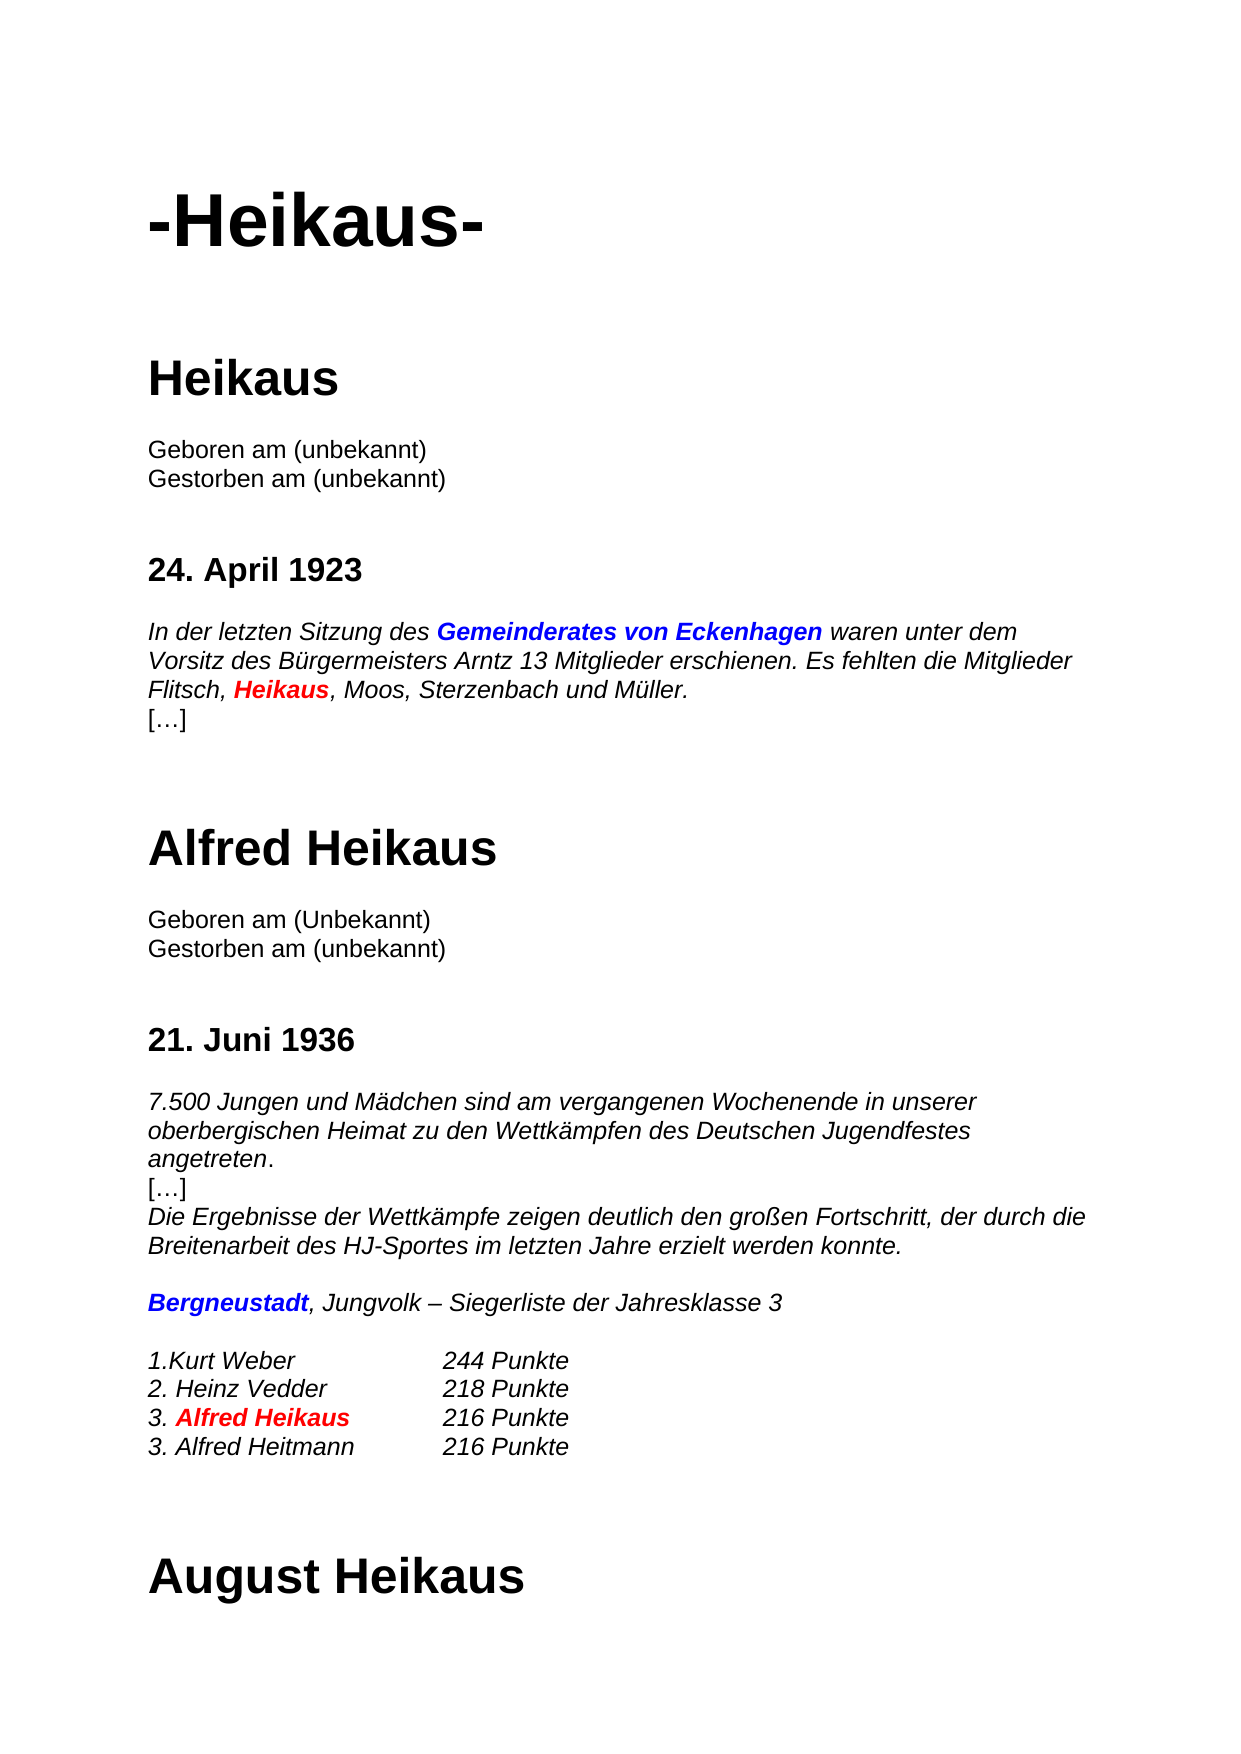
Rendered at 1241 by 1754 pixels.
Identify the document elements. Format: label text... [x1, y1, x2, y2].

text Die Ergebnisse der Wettkämpfe zeigen deutlich den großen Fortschritt, der durch die Breitenarbeit des HJ-Sportes im letzten Jahre erzielt werden konnte. [148, 1202, 1093, 1259]
text August Heikaus [148, 1547, 1093, 1604]
text 2. Heinz Vedder 218 Punkte [148, 1374, 1093, 1403]
text 1.Kurt Weber 244 Punkte [148, 1346, 1093, 1374]
text 21. Juni 1936 [148, 1020, 1093, 1058]
text […] [148, 1173, 1093, 1202]
text Gestorben am (unbekannt) [148, 933, 1093, 962]
text 3. Alfred Heikaus 216 Punkte [148, 1403, 1093, 1432]
text Geboren am (unbekannt) [148, 435, 1093, 464]
text In der letzten Sitzung des Gemeinderates von Eckenhagen waren unter dem Vorsitz des Bürgermeisters Arntz 13 Mitglieder erschienen. Es fehlten die Mitglieder Flitsch, Heikaus, Moos, Sterzenbach und Müller. [148, 617, 1093, 703]
text 24. April 1923 [148, 550, 1093, 588]
text -Heikaus- [148, 176, 1093, 263]
text 3. Alfred Heitmann 216 Punkte [148, 1432, 1093, 1461]
text Heikaus [148, 349, 1093, 406]
text […] [148, 703, 1093, 732]
text Bergneustadt, Jungvolk – Siegerliste der Jahresklasse 3 [148, 1288, 1093, 1317]
text Alfred Heikaus [148, 818, 1093, 876]
text Geboren am (Unbekannt) [148, 905, 1093, 933]
text Gestorben am (unbekannt) [148, 464, 1093, 493]
text 7.500 Jungen und Mädchen sind am vergangenen Wochenende in unserer oberbergischen Heimat zu den Wettkämpfen des Deutschen Jugendfestes angetreten. [148, 1087, 1093, 1173]
